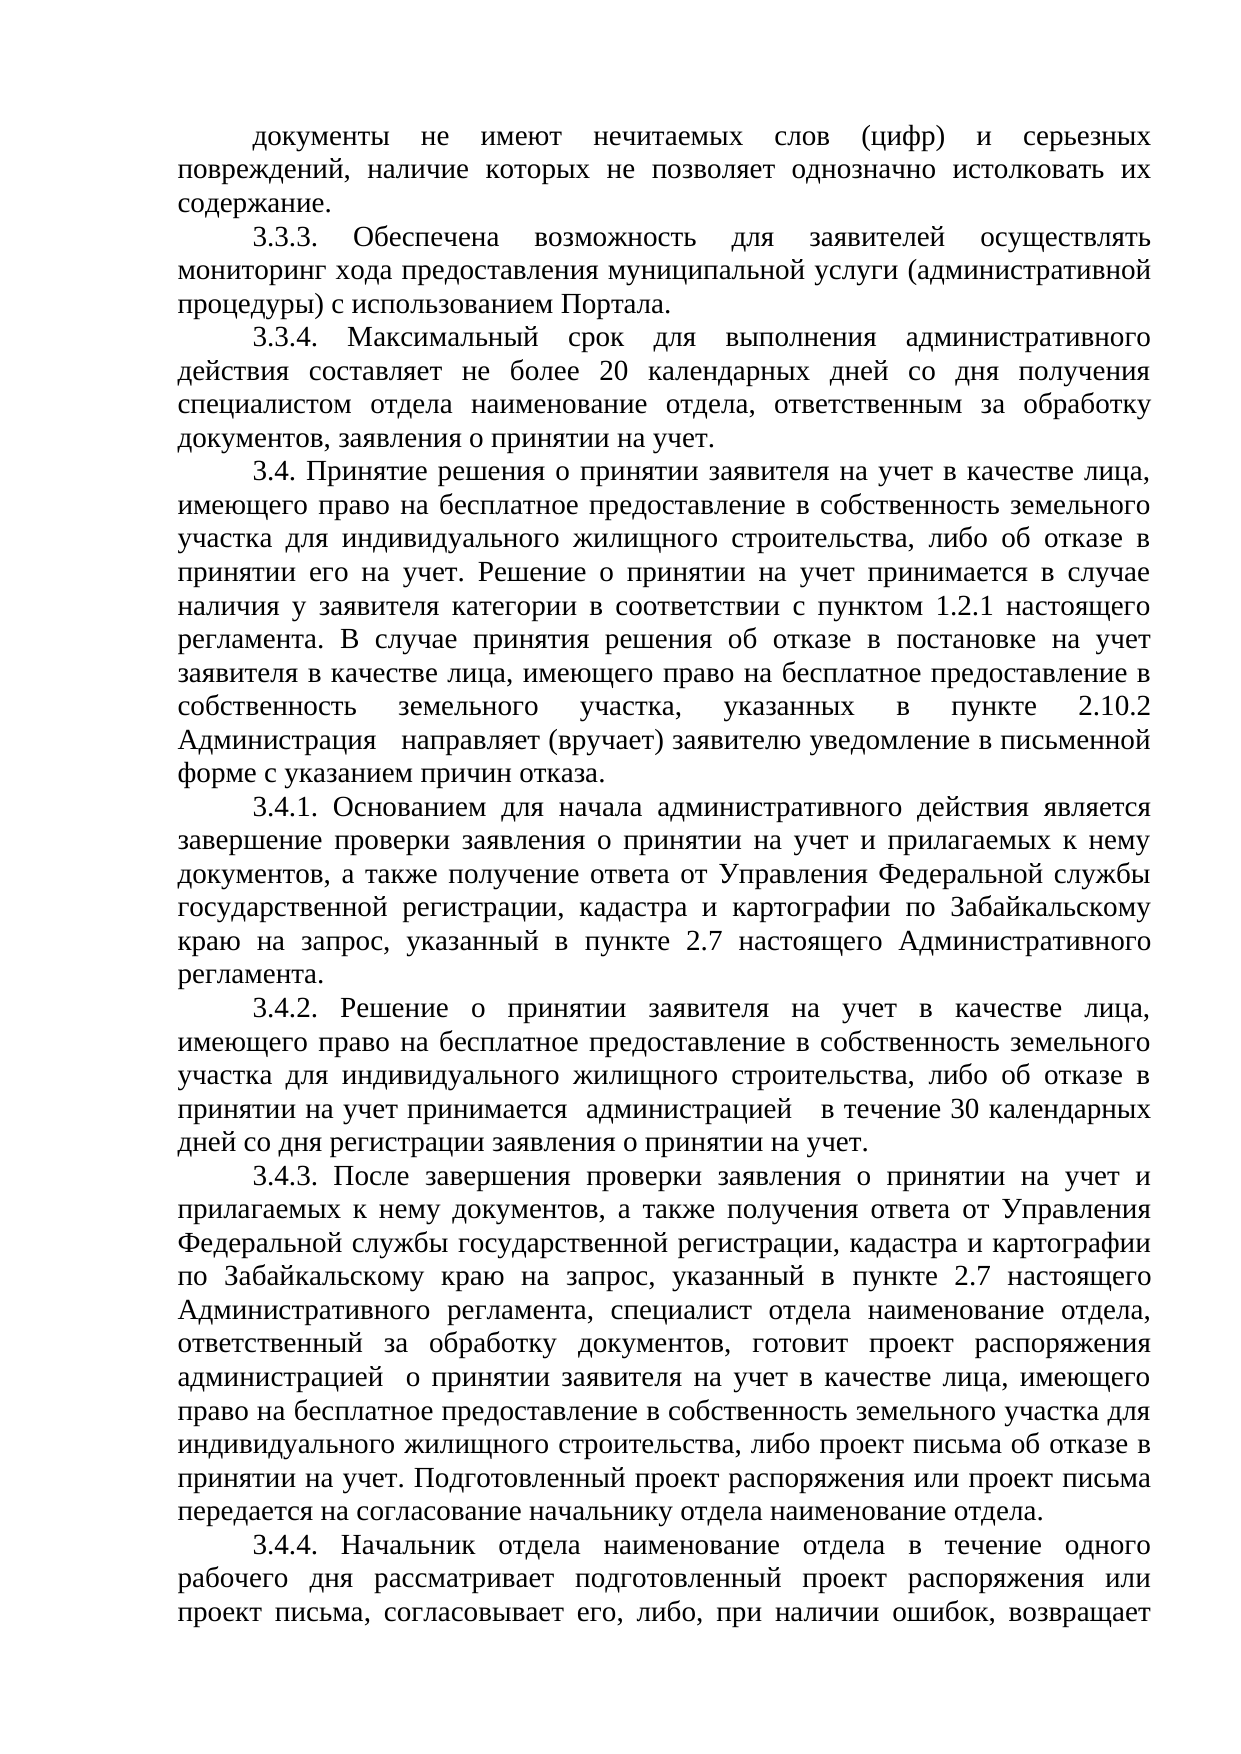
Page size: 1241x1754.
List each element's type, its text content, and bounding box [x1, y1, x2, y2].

text 3.4.1. Основанием для начала административного действия является завершение проверки заявления о принятии на учет и прилагаемых к нему документов, а также получение ответа от Управления Федеральной службы государственной регистрации, кадастра и картографии по Забайкальскому краю на запрос, указанный в пункте 2.7 настоящего Административного регламента. [177, 789, 1152, 990]
text 3.3.4. Максимальный срок для выполнения административного действия составляет не более 20 календарных дней со дня получения специалистом отдела наименование отдела, ответственным за обработку документов, заявления о принятии на учет. [177, 319, 1152, 453]
text 3.4.2. Решение о принятии заявителя на учет в качестве лица, имеющего право на бесплатное предоставление в собственность земельного участка для индивидуального жилищного строительства, либо об отказе в принятии на учет принимается администрацией в течение 30 календарных дней со дня регистрации заявления о принятии на учет. [177, 990, 1152, 1158]
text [177, 1527, 1152, 1627]
text 3.4. Принятие решения о принятии заявителя на учет в качестве лица, имеющего право на бесплатное предоставление в собственность земельного участка для индивидуального жилищного строительства, либо об отказе в принятии его на учет. Решение о принятии на учет принимается в случае наличия у заявителя категории в соответствии с пунктом 1.2.1 настоящего регламента. В случае принятия решения об отказе в постановке на учет заявителя в качестве лица, имеющего право на бесплатное предоставление в собственность земельного участка, указанных в пункте 2.10.2 Администрация направляет (вручает) заявителю уведомление в письменной форме с указанием причин отказа. [177, 453, 1152, 789]
text 3.3.3. Обеспечена возможность для заявителей осуществлять мониторинг хода предоставления муниципальной услуги (административной процедуры) с использованием Портала. [177, 219, 1152, 319]
text 3.4.3. После завершения проверки заявления о принятии на учет и прилагаемых к нему документов, а также получения ответа от Управления Федеральной службы государственной регистрации, кадастра и картографии по Забайкальскому краю на запрос, указанный в пункте 2.7 настоящего Административного регламента, специалист отдела наименование отдела, ответственный за обработку документов, готовит проект распоряжения администрацией о принятии заявителя на учет в качестве лица, имеющего право на бесплатное предоставление в собственность земельного участка для индивидуального жилищного строительства, либо проект письма об отказе в принятии на учет. Подготовленный проект распоряжения или проект письма передается на согласование начальнику отдела наименование отдела. [177, 1158, 1152, 1527]
text документы не имеют нечитаемых слов (цифр) и серьезных повреждений, наличие которых не позволяет однозначно истолковать их содержание. [177, 118, 1152, 219]
